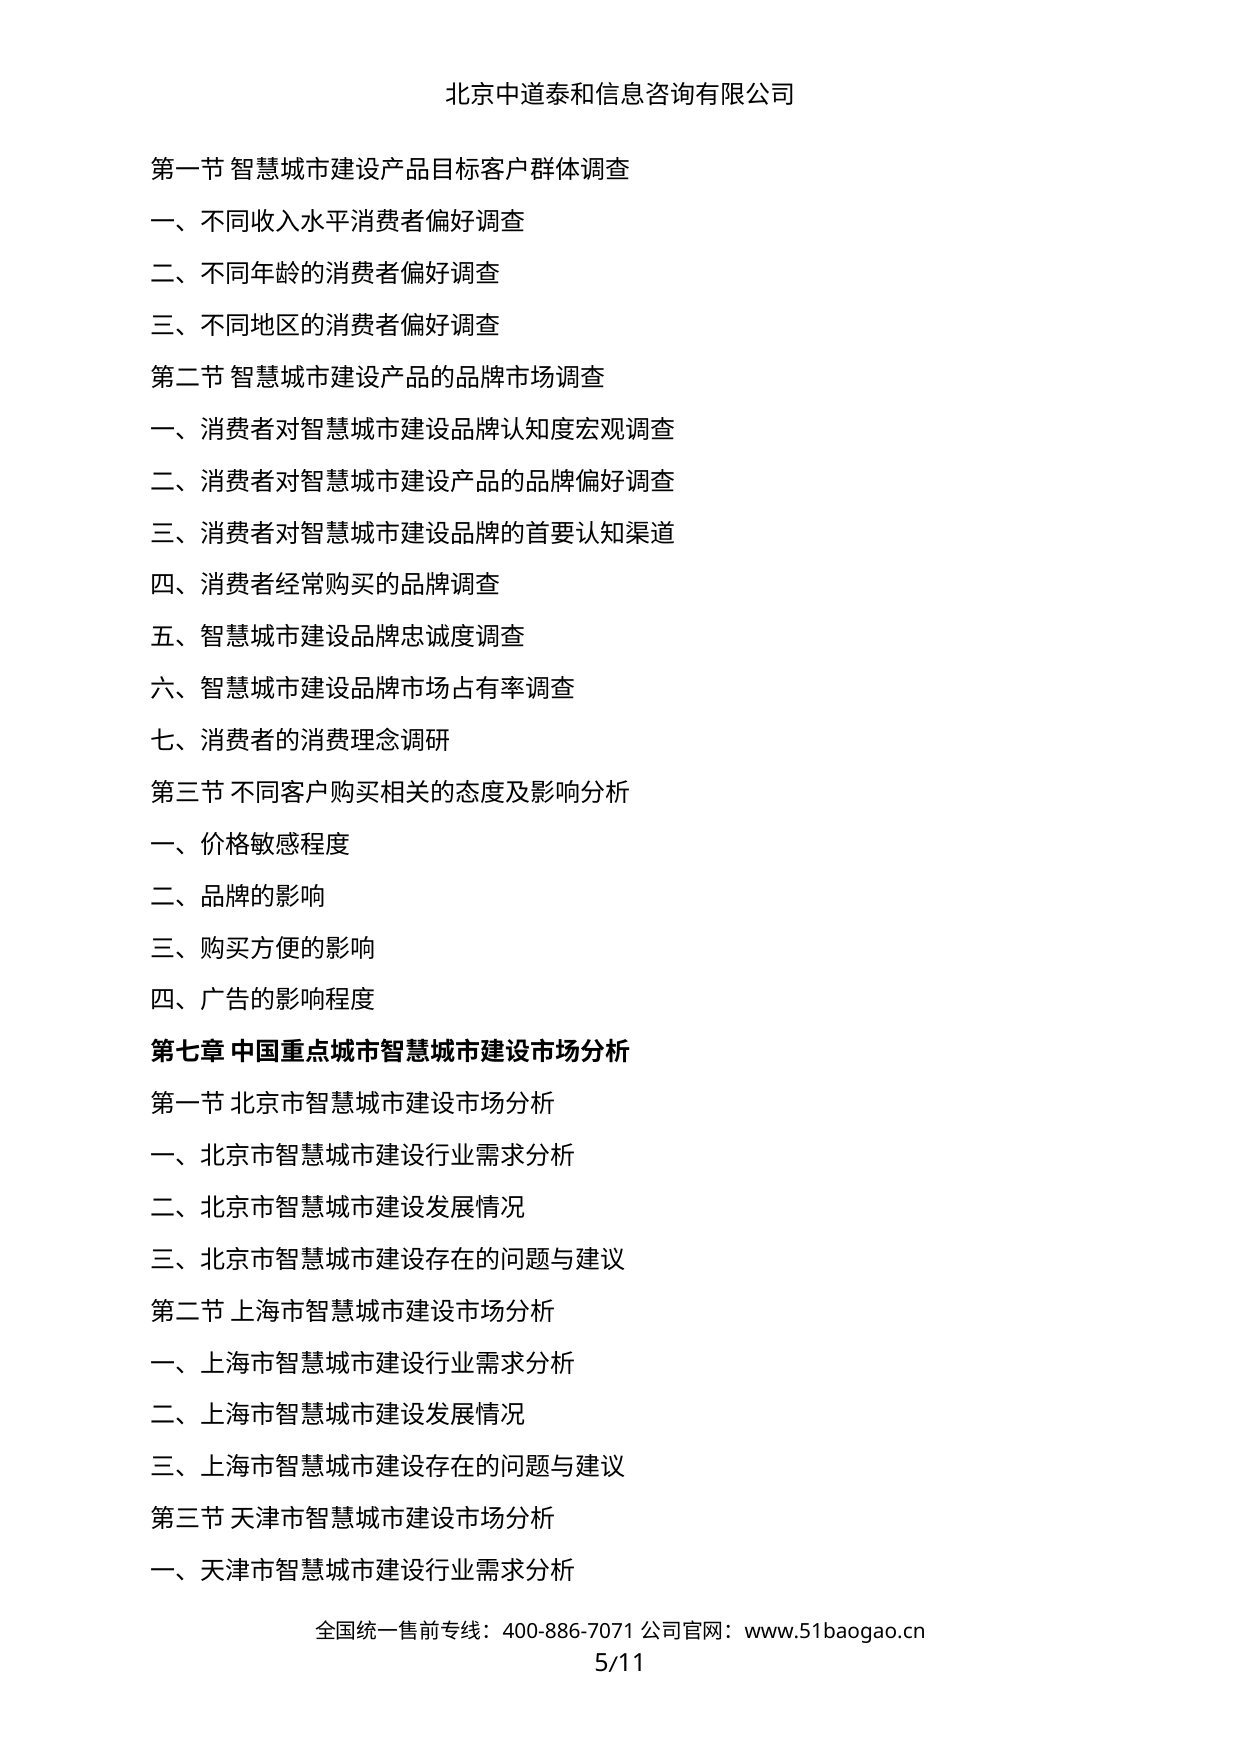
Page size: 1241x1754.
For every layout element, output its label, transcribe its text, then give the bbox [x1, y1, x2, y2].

text 四、消费者经常购买的品牌调查 [150, 565, 1090, 601]
text 一、不同收入水平消费者偏好调查 [150, 202, 1090, 238]
text 二、上海市智慧城市建设发展情况 [150, 1395, 1090, 1431]
text 四、广告的影响程度 [150, 980, 1090, 1016]
text 第七章 中国重点城市智慧城市建设市场分析 [150, 1032, 1090, 1068]
text 三、购买方便的影响 [150, 928, 1090, 964]
text 三、不同地区的消费者偏好调查 [150, 306, 1090, 342]
text 第三节 天津市智慧城市建设市场分析 [150, 1499, 1090, 1535]
text 三、消费者对智慧城市建设品牌的首要认知渠道 [150, 513, 1090, 549]
text 第二节 上海市智慧城市建设市场分析 [150, 1291, 1090, 1327]
text 第二节 智慧城市建设产品的品牌市场调查 [150, 357, 1090, 394]
text 五、智慧城市建设品牌忠诚度调查 [150, 617, 1090, 653]
text 一、消费者对智慧城市建设品牌认知度宏观调查 [150, 409, 1090, 446]
text 第三节 不同客户购买相关的态度及影响分析 [150, 772, 1090, 809]
text 二、品牌的影响 [150, 876, 1090, 912]
text 一、价格敏感程度 [150, 824, 1090, 861]
text 一、北京市智慧城市建设行业需求分析 [150, 1136, 1090, 1172]
text 二、北京市智慧城市建设发展情况 [150, 1187, 1090, 1224]
text 一、天津市智慧城市建设行业需求分析 [150, 1551, 1090, 1587]
text 第一节 智慧城市建设产品目标客户群体调查 [150, 150, 1090, 186]
text 六、智慧城市建设品牌市场占有率调查 [150, 669, 1090, 705]
text 第一节 北京市智慧城市建设市场分析 [150, 1084, 1090, 1120]
text 一、上海市智慧城市建设行业需求分析 [150, 1343, 1090, 1379]
text 三、北京市智慧城市建设存在的问题与建议 [150, 1239, 1090, 1276]
text 七、消费者的消费理念调研 [150, 721, 1090, 757]
text 二、消费者对智慧城市建设产品的品牌偏好调查 [150, 461, 1090, 497]
text 二、不同年龄的消费者偏好调查 [150, 254, 1090, 290]
text 三、上海市智慧城市建设存在的问题与建议 [150, 1447, 1090, 1483]
